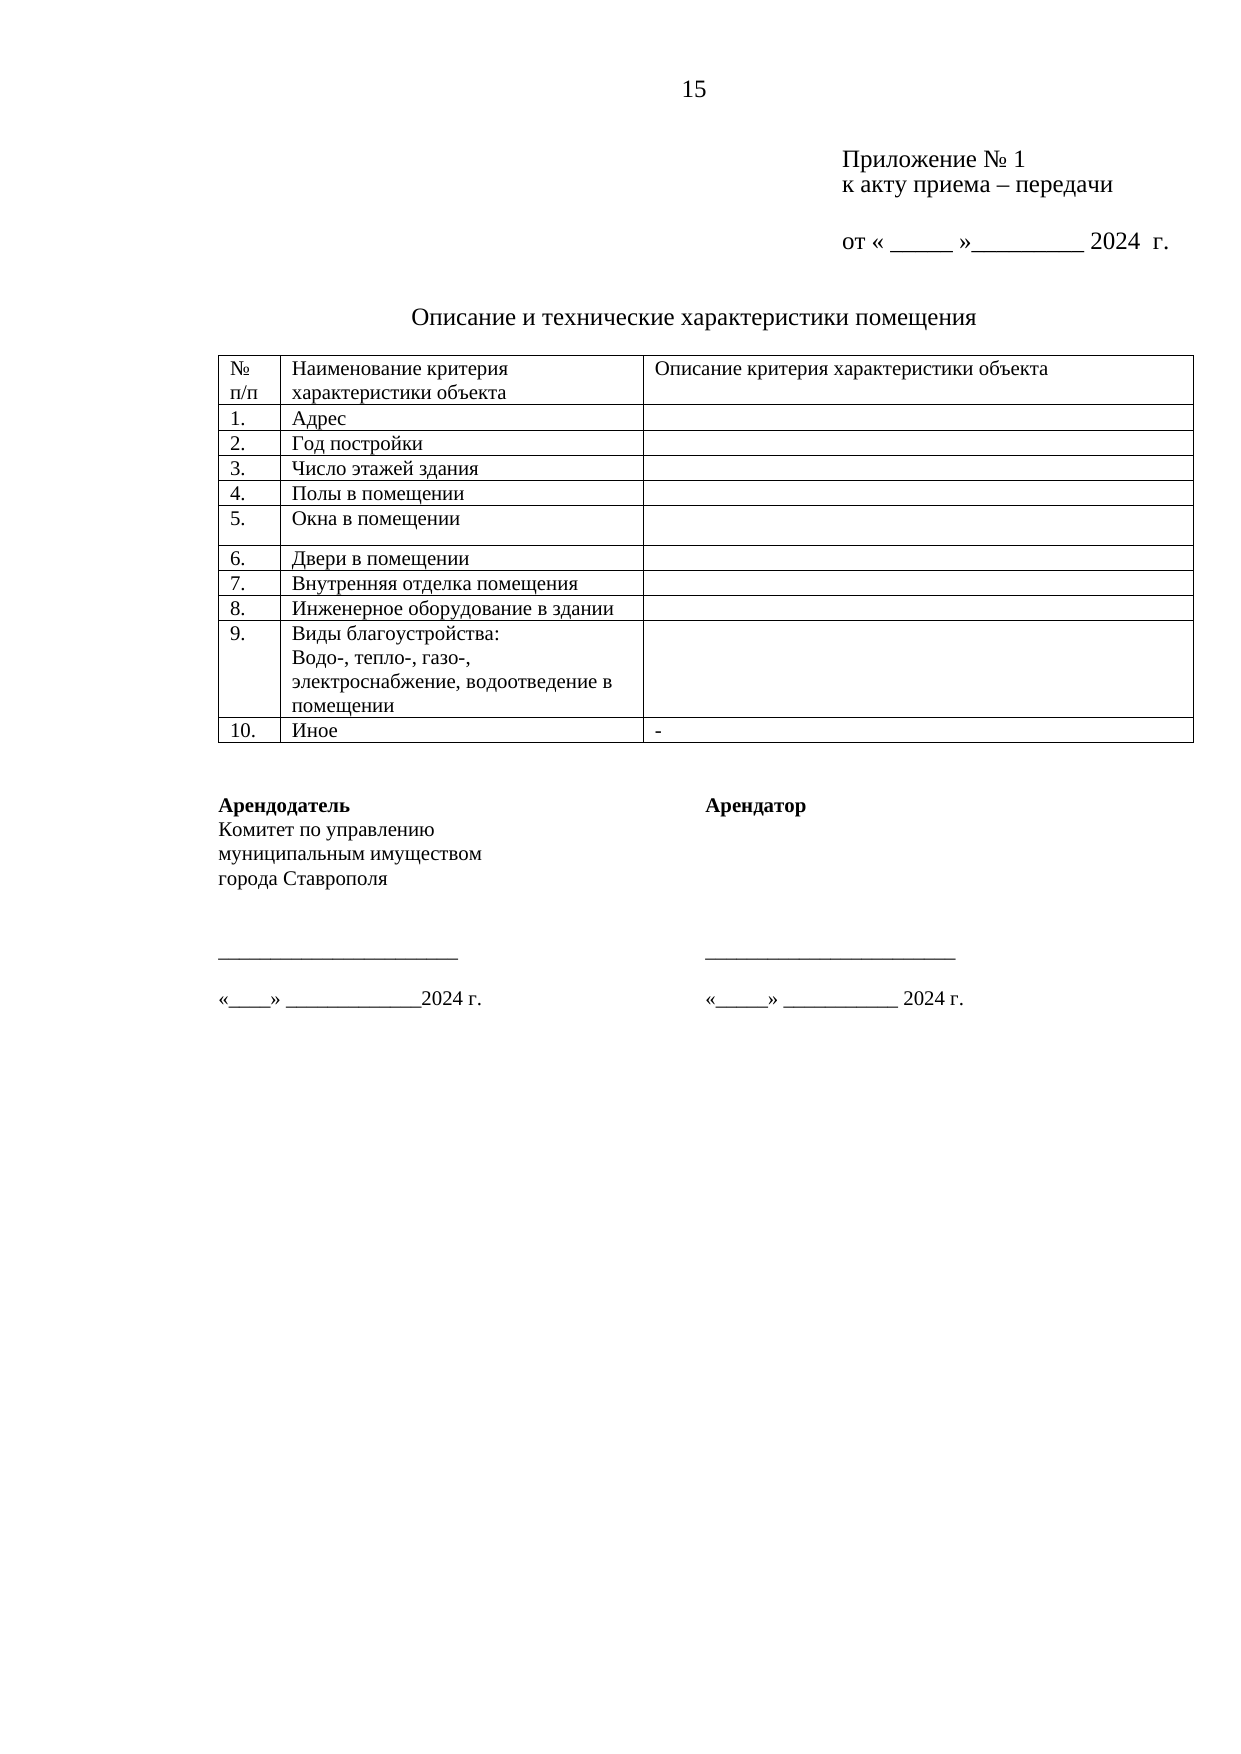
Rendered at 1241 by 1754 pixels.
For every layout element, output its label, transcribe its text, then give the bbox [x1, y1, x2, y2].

table_cell Иное [281, 718, 643, 742]
table_cell [644, 405, 1193, 429]
table_cell [644, 546, 1193, 569]
table_header Наименование критерия характеристики объекта [281, 356, 643, 404]
table_cell Полы в помещении [281, 481, 643, 505]
table_cell [644, 621, 1193, 717]
table_cell [644, 481, 1193, 505]
table_header Арендодатель Комитет по управлению муниципальным имуществом города Ставрополя _______________________ «____» _____________2024 г. [218, 793, 705, 1100]
table_cell [644, 431, 1193, 454]
table_cell Двери в помещении [281, 546, 643, 569]
table_cell 3. [219, 456, 280, 480]
table_cell 2. [219, 431, 280, 454]
table_cell [644, 596, 1193, 620]
table_cell 1. [219, 405, 280, 429]
table_cell 7. [219, 571, 280, 595]
table_cell Год постройки [281, 431, 643, 454]
table_cell 9. [219, 621, 280, 717]
table_cell Адрес [281, 405, 643, 429]
table_header Арендатор ________________________ «_____» ___________ 2024 г. [705, 793, 1204, 1100]
text от « _____ »_________ 2024 г. [842, 226, 1181, 255]
table_cell 4. [219, 481, 280, 505]
table_cell [644, 456, 1193, 480]
table_cell Внутренняя отделка помещения [281, 571, 643, 595]
table_cell - [644, 718, 1193, 742]
table_cell 5. [219, 506, 280, 544]
text Приложение № 1 [842, 148, 1181, 173]
text Описание и технические характеристики помещения [207, 305, 1181, 330]
table_cell Инженерное оборудование в здании [281, 596, 643, 620]
table_cell 6. [219, 546, 280, 569]
table_header Описание критерия характеристики объекта [644, 356, 1193, 404]
table_cell [644, 571, 1193, 595]
table_cell Виды благоустройства: Водо-, тепло-, газо-, электроснабжение, водоотведение в помещении [281, 621, 643, 717]
table_cell 8. [219, 596, 280, 620]
table_cell 10. [219, 718, 280, 742]
table_header № п/п [219, 356, 280, 404]
table_cell Число этажей здания [281, 456, 643, 480]
table_cell [644, 506, 1193, 544]
text к акту приема – передачи [842, 173, 1181, 198]
table_cell Окна в помещении [281, 506, 643, 544]
